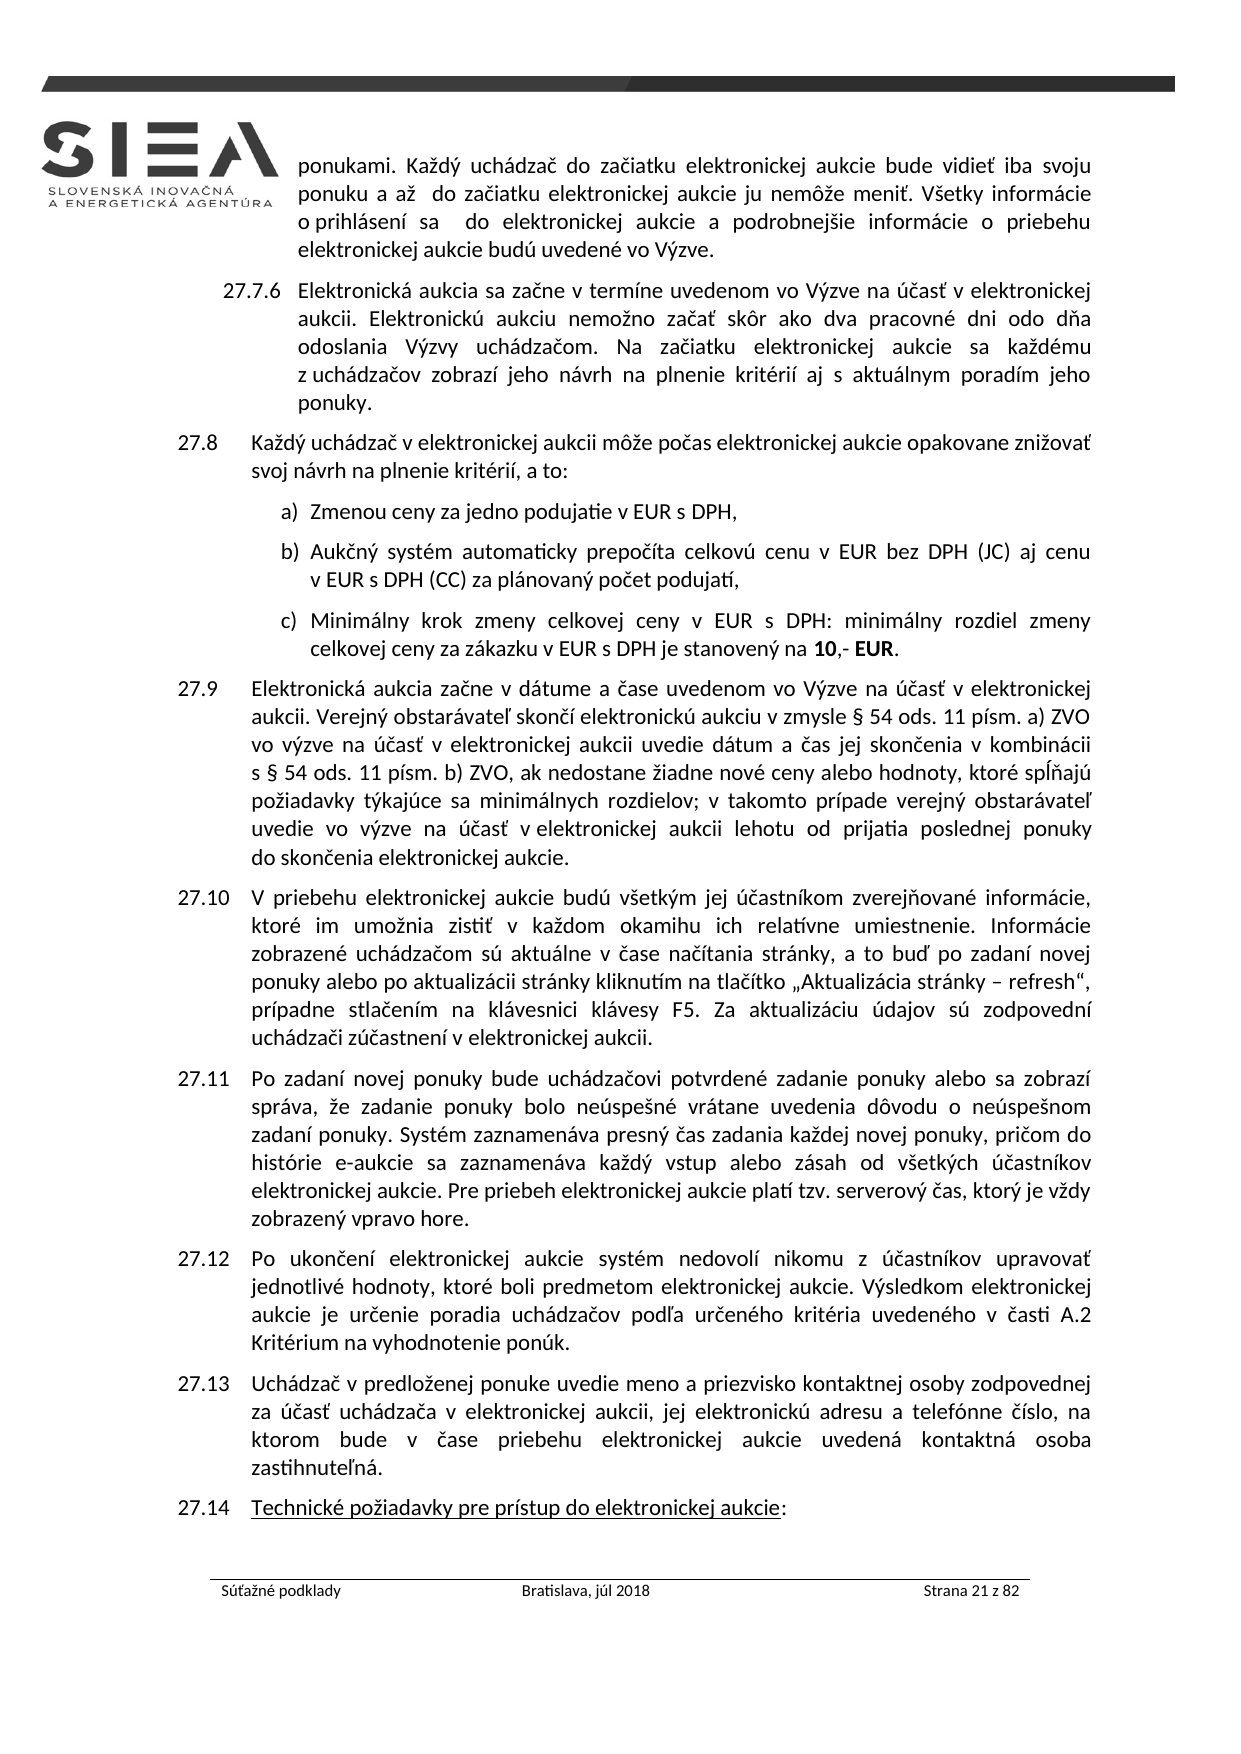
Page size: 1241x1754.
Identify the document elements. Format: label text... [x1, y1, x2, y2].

list Technické požiadavky pre prístup do elektronickej aukcie: [177, 1493, 1093, 1522]
list Zmenou ceny za jedno podujatie v EUR s DPH, [281, 497, 1093, 525]
list Uchádzač v predloženej ponuke uvedie meno a priezvisko kontaktnej osoby zodpovednej za účasť uchádzača v elektronickej aukcii, jej elektronickú adresu a telefónne číslo, na ktorom bude v čase priebehu elektronickej aukcie uvedená kontaktná osoba zastihnuteľná. [177, 1369, 1093, 1481]
list Po zadaní novej ponuky bude uchádzačovi potvrdené zadanie ponuky alebo sa zobrazí správa, že zadanie ponuky bolo neúspešné vrátane uvedenia dôvodu o neúspešnom zadaní ponuky. Systém zaznamenáva presný čas zadania každej novej ponuky, pričom do histórie e-aukcie sa zaznamenáva každý vstup alebo zásah od všetkých účastníkov elektronickej aukcie. Pre priebeh elektronickej aukcie platí tzv. serverový čas, ktorý je vždy zobrazený vpravo hore. [177, 1064, 1093, 1232]
list Aukčný systém automaticky prepočíta celkovú cenu v EUR bez DPH (JC) aj cenu v EUR s DPH (CC) za plánovaný počet podujatí, [281, 537, 1093, 593]
list Elektronická aukcia začne v dátume a čase uvedenom vo Výzve na účasť v elektronickej aukcii. Verejný obstarávateľ skončí elektronickú aukciu v zmysle § 54 ods. 11 písm. a) ZVO vo výzve na účasť v elektronickej aukcii uvedie dátum a čas jej skončenia v kombinácii s § 54 ods. 11 písm. b) ZVO, ak nedostane žiadne nové ceny alebo hodnoty, ktoré spĺňajú požiadavky týkajúce sa minimálnych rozdielov; v takomto prípade verejný obstarávateľ uvedie vo výzve na účasť v elektronickej aukcii lehotu od prijatia poslednej ponuky do skončenia elektronickej aukcie. [177, 674, 1093, 871]
list V priebehu elektronickej aukcie budú všetkým jej účastníkom zverejňované informácie, ktoré im umožnia zistiť v každom okamihu ich relatívne umiestnenie. Informácie zobrazené uchádzačom sú aktuálne v čase načítania stránky, a to buď po zadaní novej ponuky alebo po aktualizácii stránky kliknutím na tlačítko „Aktualizácia stránky – refresh“, prípadne stlačením na klávesnici klávesy F5. Za aktualizáciu údajov sú zodpovední uchádzači zúčastnení v elektronickej aukcii. [177, 883, 1093, 1051]
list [223, 151, 1093, 263]
list Elektronická aukcia sa začne v termíne uvedenom vo Výzve na účasť v elektronickej aukcii. Elektronickú aukciu nemožno začať skôr ako dva pracovné dni odo dňa odoslania Výzvy uchádzačom. Na začiatku elektronickej aukcie sa každému z uchádzačov zobrazí jeho návrh na plnenie kritérií aj s aktuálnym poradím jeho ponuky. [223, 276, 1093, 416]
list Každý uchádzač v elektronickej aukcii môže počas elektronickej aukcie opakovane znižovať svoj návrh na plnenie kritérií, a to: [177, 428, 1093, 484]
list Minimálny krok zmeny celkovej ceny v EUR s DPH: minimálny rozdiel zmeny celkovej ceny za zákazku v EUR s DPH je stanovený na 10,- EUR. [281, 606, 1093, 662]
list Po ukončení elektronickej aukcie systém nedovolí nikomu z účastníkov upravovať jednotlivé hodnoty, ktoré boli predmetom elektronickej aukcie. Výsledkom elektronickej aukcie je určenie poradia uchádzačov podľa určeného kritéria uvedeného v časti A.2 Kritérium na vyhodnotenie ponúk. [177, 1244, 1093, 1356]
